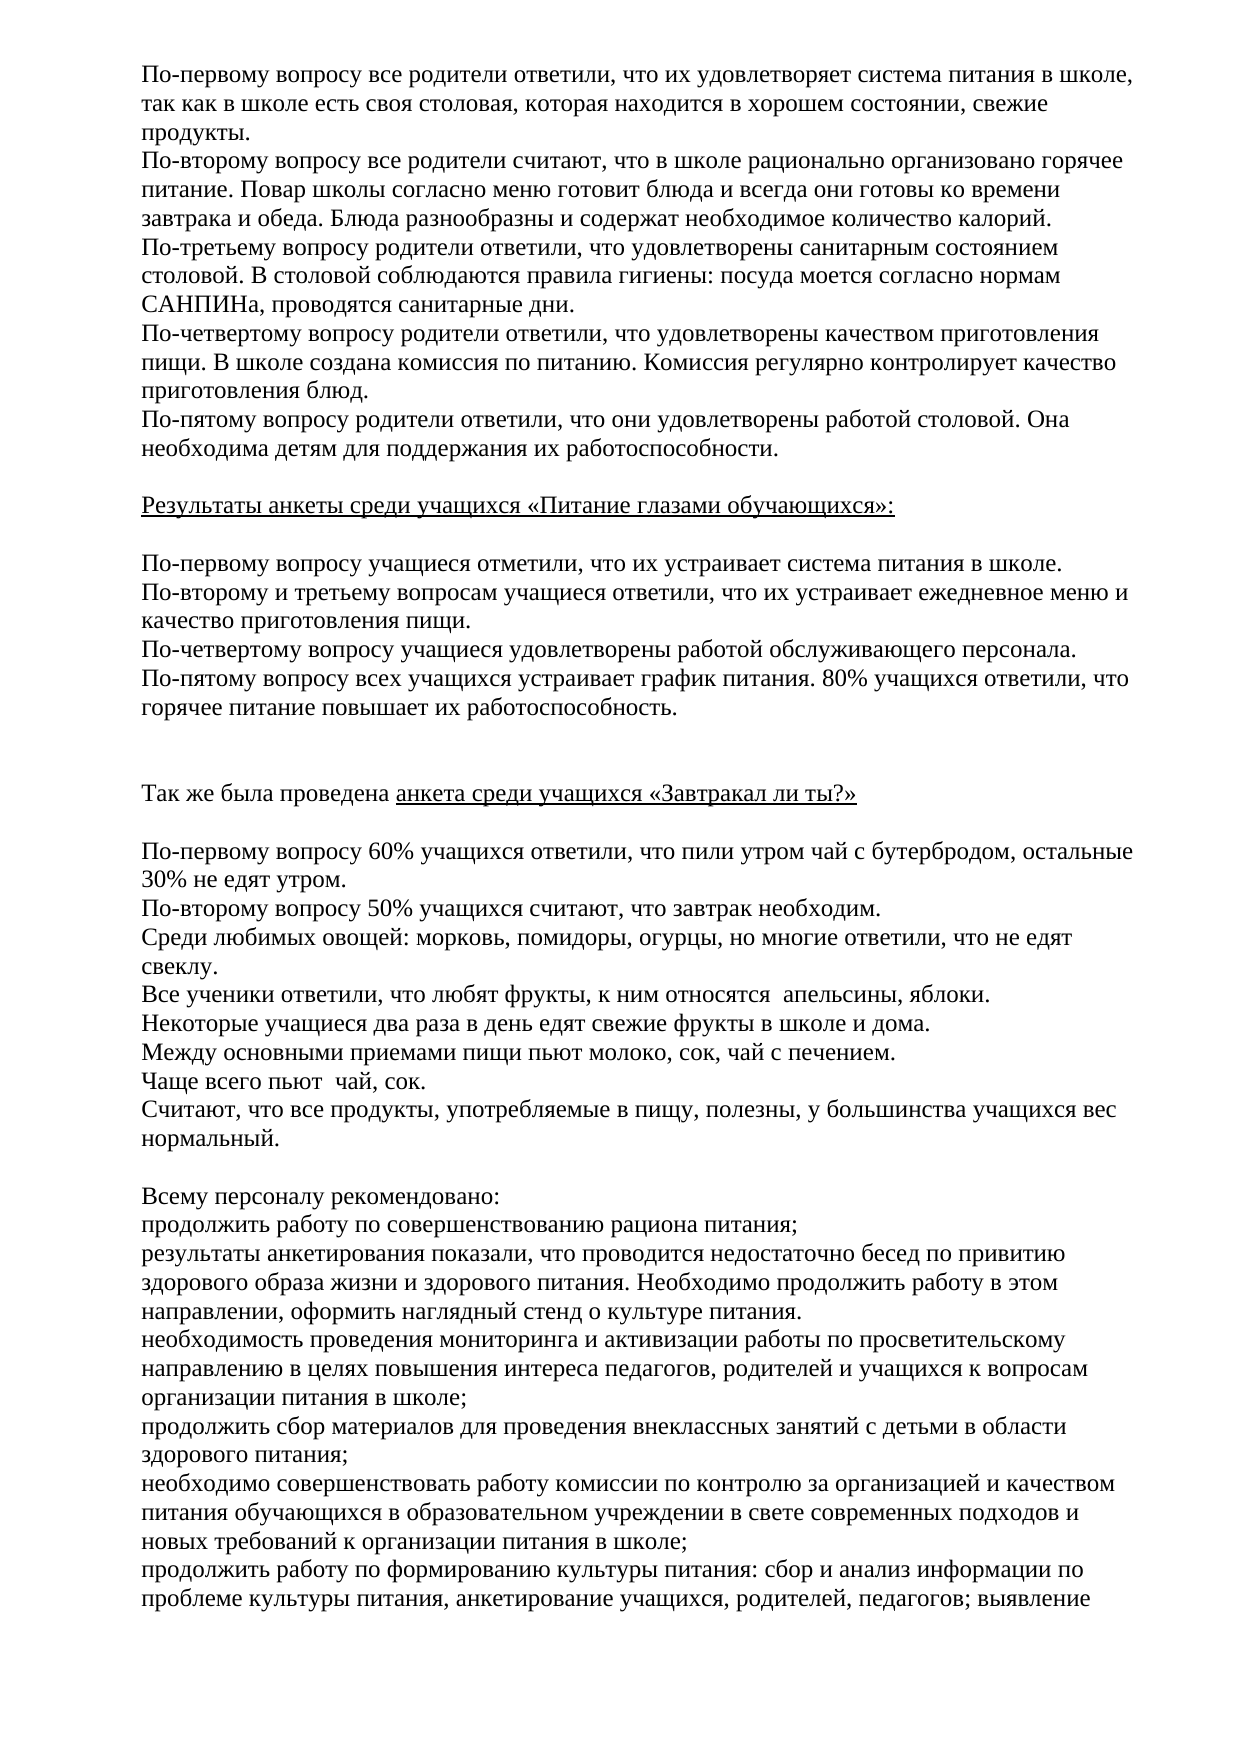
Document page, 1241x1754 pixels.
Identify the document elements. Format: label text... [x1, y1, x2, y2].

text необходимость проведения мониторинга и активизации работы по просветительскому направлению в целях повышения интереса педагогов, родителей и учащихся к вопросам организации питания в школе; [141, 1324, 1152, 1411]
text По-четвертому вопросу родители ответили, что удовлетворены качеством приготовления пищи. В школе создана комиссия по питанию. Комиссия регулярно контролирует качество приготовления блюд. [141, 318, 1152, 404]
text По-первому вопросу все родители ответили, что их удовлетворяет система питания в школе, так как в школе есть своя столовая, которая находится в хорошем состоянии, свежие продукты. [141, 59, 1152, 145]
text Считают, что все продукты, употребляемые в пищу, полезны, у большинства учащихся вес нормальный. [141, 1094, 1152, 1152]
text продолжить работу по совершенствованию рациона питания; [141, 1209, 1152, 1238]
text необходима детям для поддержания их работоспособности. [141, 433, 1152, 462]
text Всему персоналу рекомендовано: [141, 1181, 1152, 1209]
text По-первому вопросу 60% учащихся ответили, что пили утром чай с бутербродом, остальные 30% не едят утром. [141, 836, 1152, 893]
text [141, 1554, 1152, 1612]
text По-пятому вопросу родители ответили, что они удовлетворены работой столовой. Она [141, 404, 1152, 433]
text продолжить сбор материалов для проведения внеклассных занятий с детьми в области здорового питания; [141, 1411, 1152, 1468]
text По-второму вопросу все родители считают, что в школе рационально организовано горячее питание. Повар школы согласно меню готовит блюда и всегда они готовы ко времени завтрака и обеда. Блюда разнообразны и содержат необходимое количество калорий. [141, 145, 1152, 232]
text Так же была проведена анкета среди учащихся «Завтракал ли ты?» [141, 778, 1152, 807]
text Чаще всего пьют чай, сок. [141, 1066, 1152, 1094]
text результаты анкетирования показали, что проводится недостаточно бесед по привитию здорового образа жизни и здорового питания. Необходимо продолжить работу в этом направлении, оформить наглядный стенд о культуре питания. [141, 1238, 1152, 1324]
text По-второму и третьему вопросам учащиеся ответили, что их устраивает ежедневное меню и качество приготовления пищи. [141, 577, 1152, 634]
text Среди любимых овощей: морковь, помидоры, огурцы, но многие ответили, что не едят свеклу. [141, 922, 1152, 979]
text По-третьему вопросу родители ответили, что удовлетворены санитарным состоянием столовой. В столовой соблюдаются правила гигиены: посуда моется согласно нормам САНПИНа, проводятся санитарные дни. [141, 232, 1152, 318]
text По-первому вопросу учащиеся отметили, что их устраивает система питания в школе. [141, 548, 1152, 577]
text По-пятому вопросу всех учащихся устраивает график питания. 80% учащихся ответили, что горячее питание повышает их работоспособность. [141, 663, 1152, 720]
text необходимо совершенствовать работу комиссии по контролю за организацией и качеством питания обучающихся в образовательном учреждении в свете современных подходов и новых требований к организации питания в школе; [141, 1468, 1152, 1554]
text Результаты анкеты среди учащихся «Питание глазами обучающихся»: [141, 490, 1152, 519]
text По-четвертому вопросу учащиеся удовлетворены работой обслуживающего персонала. [141, 634, 1152, 663]
text По-второму вопросу 50% учащихся считают, что завтрак необходим. [141, 893, 1152, 922]
text Между основными приемами пищи пьют молоко, сок, чай с печением. [141, 1037, 1152, 1066]
text Некоторые учащиеся два раза в день едят свежие фрукты в школе и дома. [141, 1008, 1152, 1037]
text Все ученики ответили, что любят фрукты, к ним относятся апельсины, яблоки. [141, 979, 1152, 1008]
